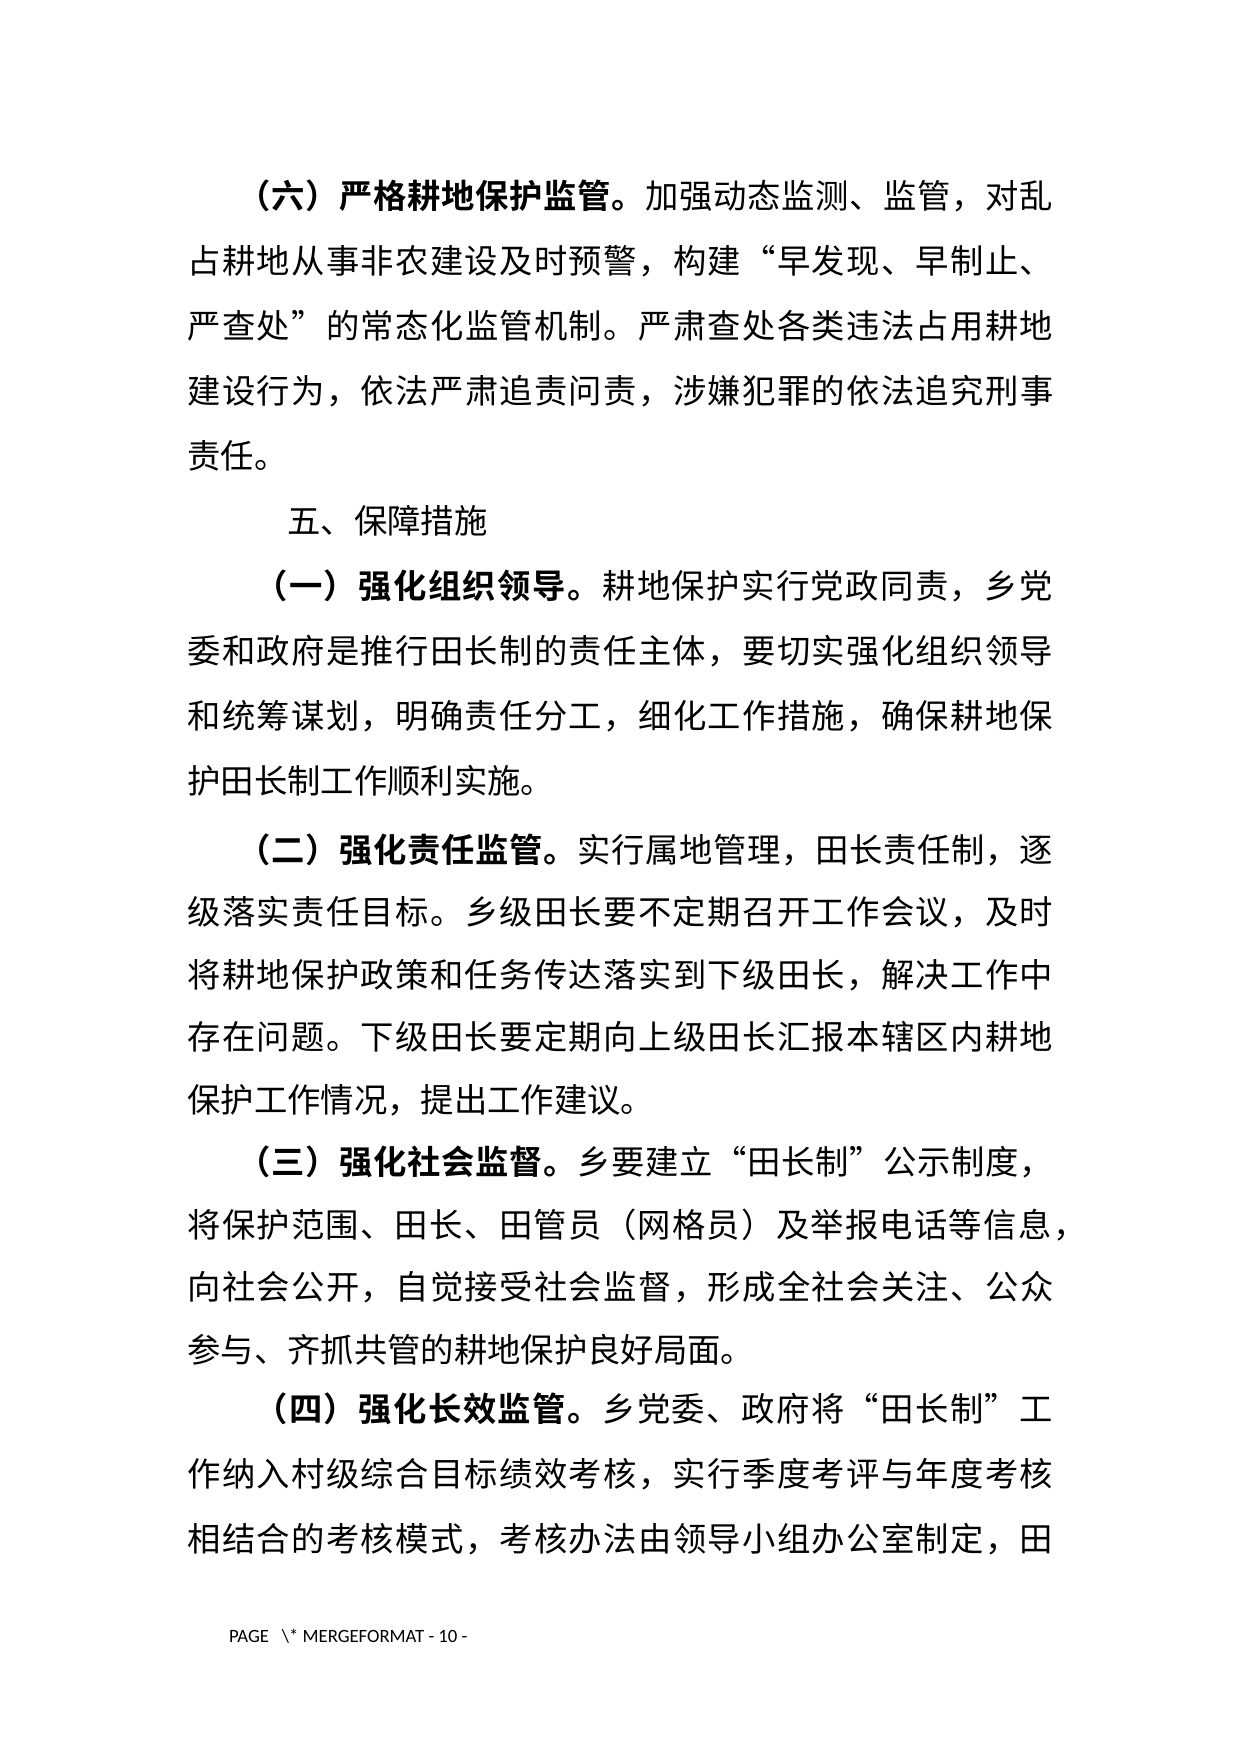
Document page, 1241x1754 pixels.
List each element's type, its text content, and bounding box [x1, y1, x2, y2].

text （一）强化组织领导。耕地保护实行党政同责，乡党委和政府是推行田长制的责任主体，要切实强化组织领导和统筹谋划，明确责任分工，细化工作措施，确保耕地保护田长制工作顺利实施。 [187, 552, 1053, 812]
text （三）强化社会监督。乡要建立“田长制”公示制度，将保护范围、田长、田管员（网格员）及举报电话等信息，向社会公开，自觉接受社会监督，形成全社会关注、公众参与、齐抓共管的耕地保护良好局面。 [187, 1124, 1053, 1374]
text （二）强化责任监管。实行属地管理，田长责任制，逐级落实责任目标。乡级田长要不定期召开工作会议，及时将耕地保护政策和任务传达落实到下级田长，解决工作中存在问题。下级田长要定期向上级田长汇报本辖区内耕地保护工作情况，提出工作建议。 [187, 812, 1053, 1124]
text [187, 1374, 1053, 1569]
text 五、保障措施 [187, 487, 1053, 552]
text （六）严格耕地保护监管。加强动态监测、监管，对乱占耕地从事非农建设及时预警，构建“早发现、早制止、严查处”的常态化监管机制。严肃查处各类违法占用耕地建设行为，依法严肃追责问责，涉嫌犯罪的依法追究刑事责任。 [187, 162, 1053, 487]
